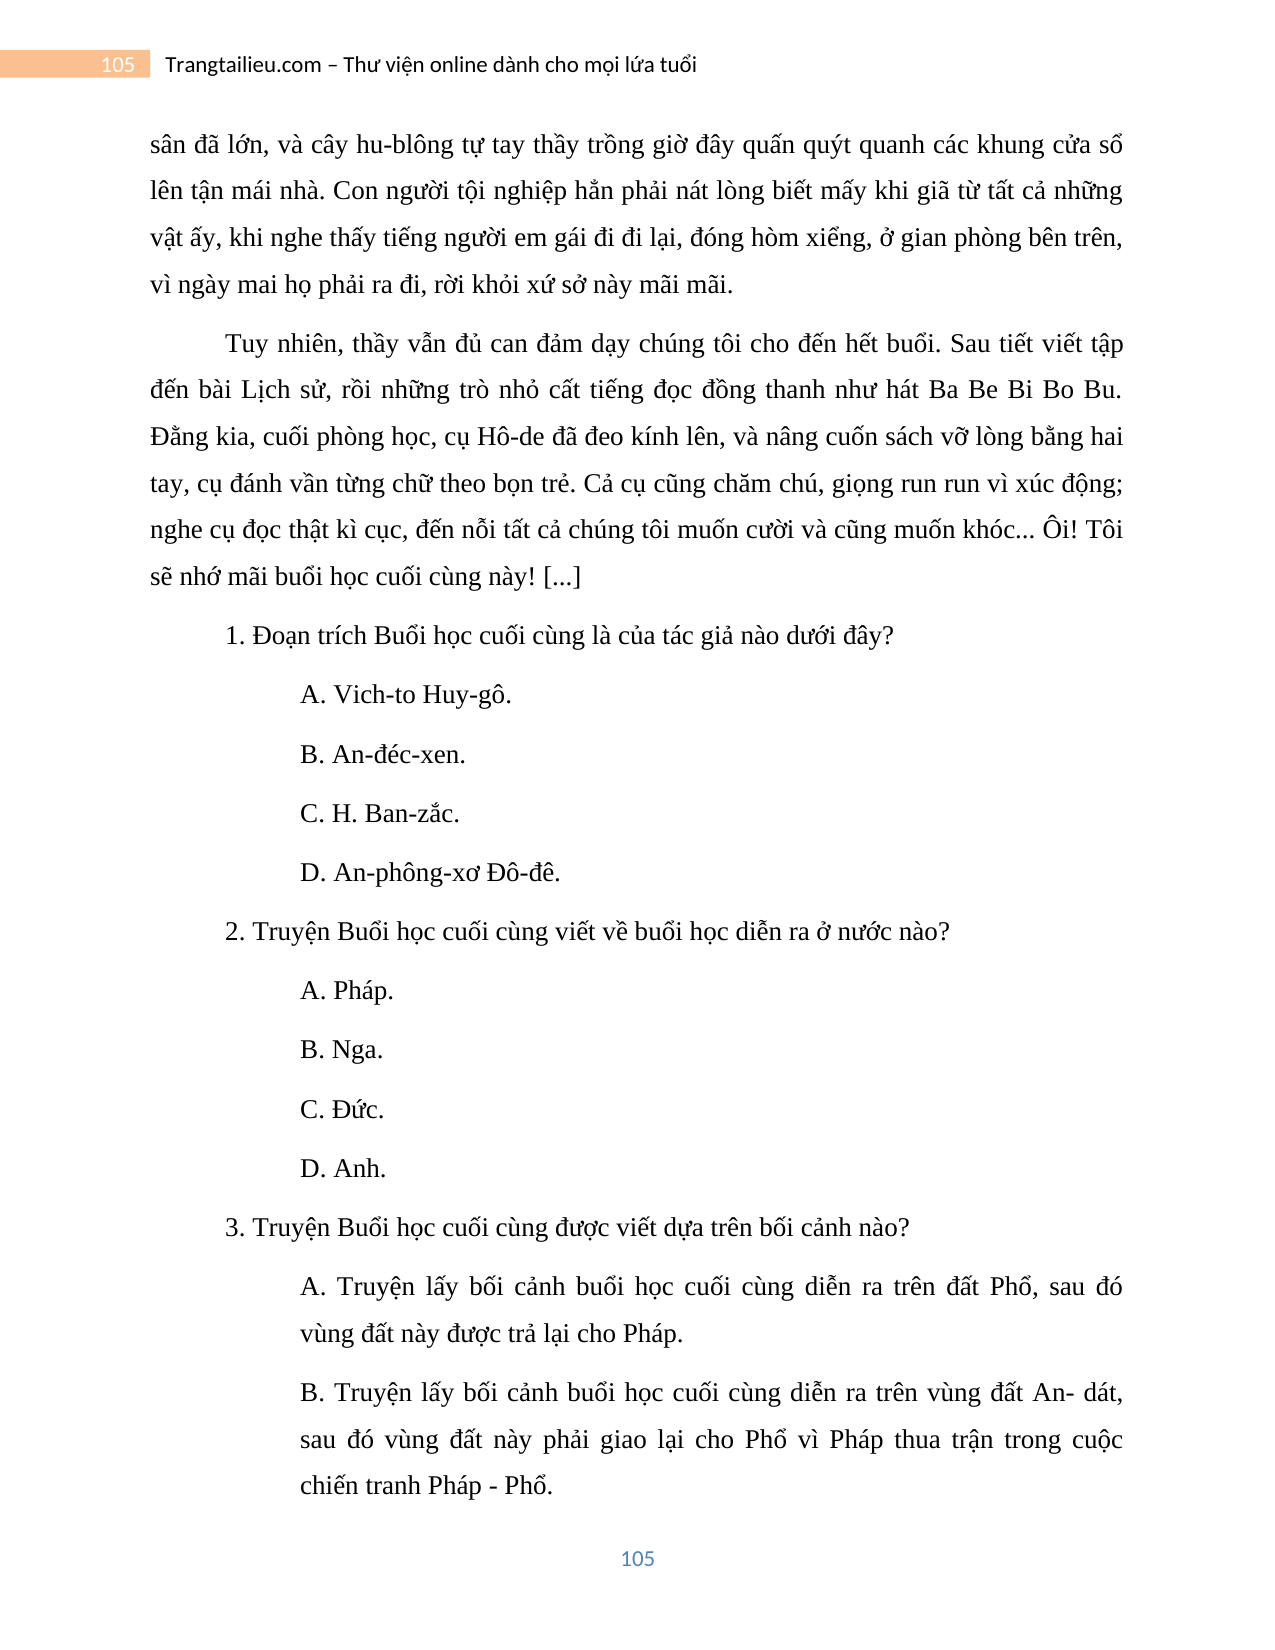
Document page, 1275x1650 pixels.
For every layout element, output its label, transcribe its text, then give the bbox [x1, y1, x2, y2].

text C. H. Ban-zắc. [225, 797, 1125, 828]
text D. Anh. [225, 1152, 1125, 1183]
text A. Truyện lấy bối cảnh buổi học cuối cùng diễn ra trên đất Phổ, sau đó vùng đất này được trả lại cho Pháp. [300, 1270, 1125, 1348]
text B. Nga. [225, 1033, 1125, 1065]
text A. Vich-to Huy-gô. [225, 678, 1125, 710]
text 3. Truyện Buổi học cuối cùng được viết dựa trên bối cảnh nào? [150, 1211, 1125, 1242]
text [150, 128, 1125, 299]
text 2. Truyện Buổi học cuối cùng viết về buổi học diễn ra ở nước nào? [150, 915, 1125, 946]
text D. An-phông-xơ Đô-đê. [225, 856, 1125, 887]
text A. Pháp. [225, 974, 1125, 1006]
text Tuy nhiên, thầy vẫn đủ can đảm dạy chúng tôi cho đến hết buổi. Sau tiết viết tập đến bài Lịch sử, rồi những trò nhỏ cất tiếng đọc đồng thanh như hát Ba Be Bi Bo Bu. Đằng kia, cuối phòng học, cụ Hô-de đã đeo kính lên, và nâng cuốn sách vỡ lòng bằng hai tay, cụ đánh vần từng chữ theo bọn trẻ. Cả cụ cũng chăm chú, giọng run run vì xúc động; nghe cụ đọc thật kì cục, đến nỗi tất cả chúng tôi muốn cười và cũng muốn khóc... Ôi! Tôi sẽ nhớ mãi buổi học cuối cùng này! [...] [150, 327, 1125, 591]
text B. Truyện lấy bối cảnh buổi học cuối cùng diễn ra trên vùng đất An- dát, sau đó vùng đất này phải giao lại cho Phổ vì Pháp thua trận trong cuộc chiến tranh Pháp - Phổ. [300, 1376, 1125, 1501]
text C. Đức. [225, 1093, 1125, 1124]
text 1. Đoạn trích Buổi học cuối cùng là của tác giả nào dưới đây? [150, 619, 1125, 651]
text B. An-đéc-xen. [225, 738, 1125, 769]
